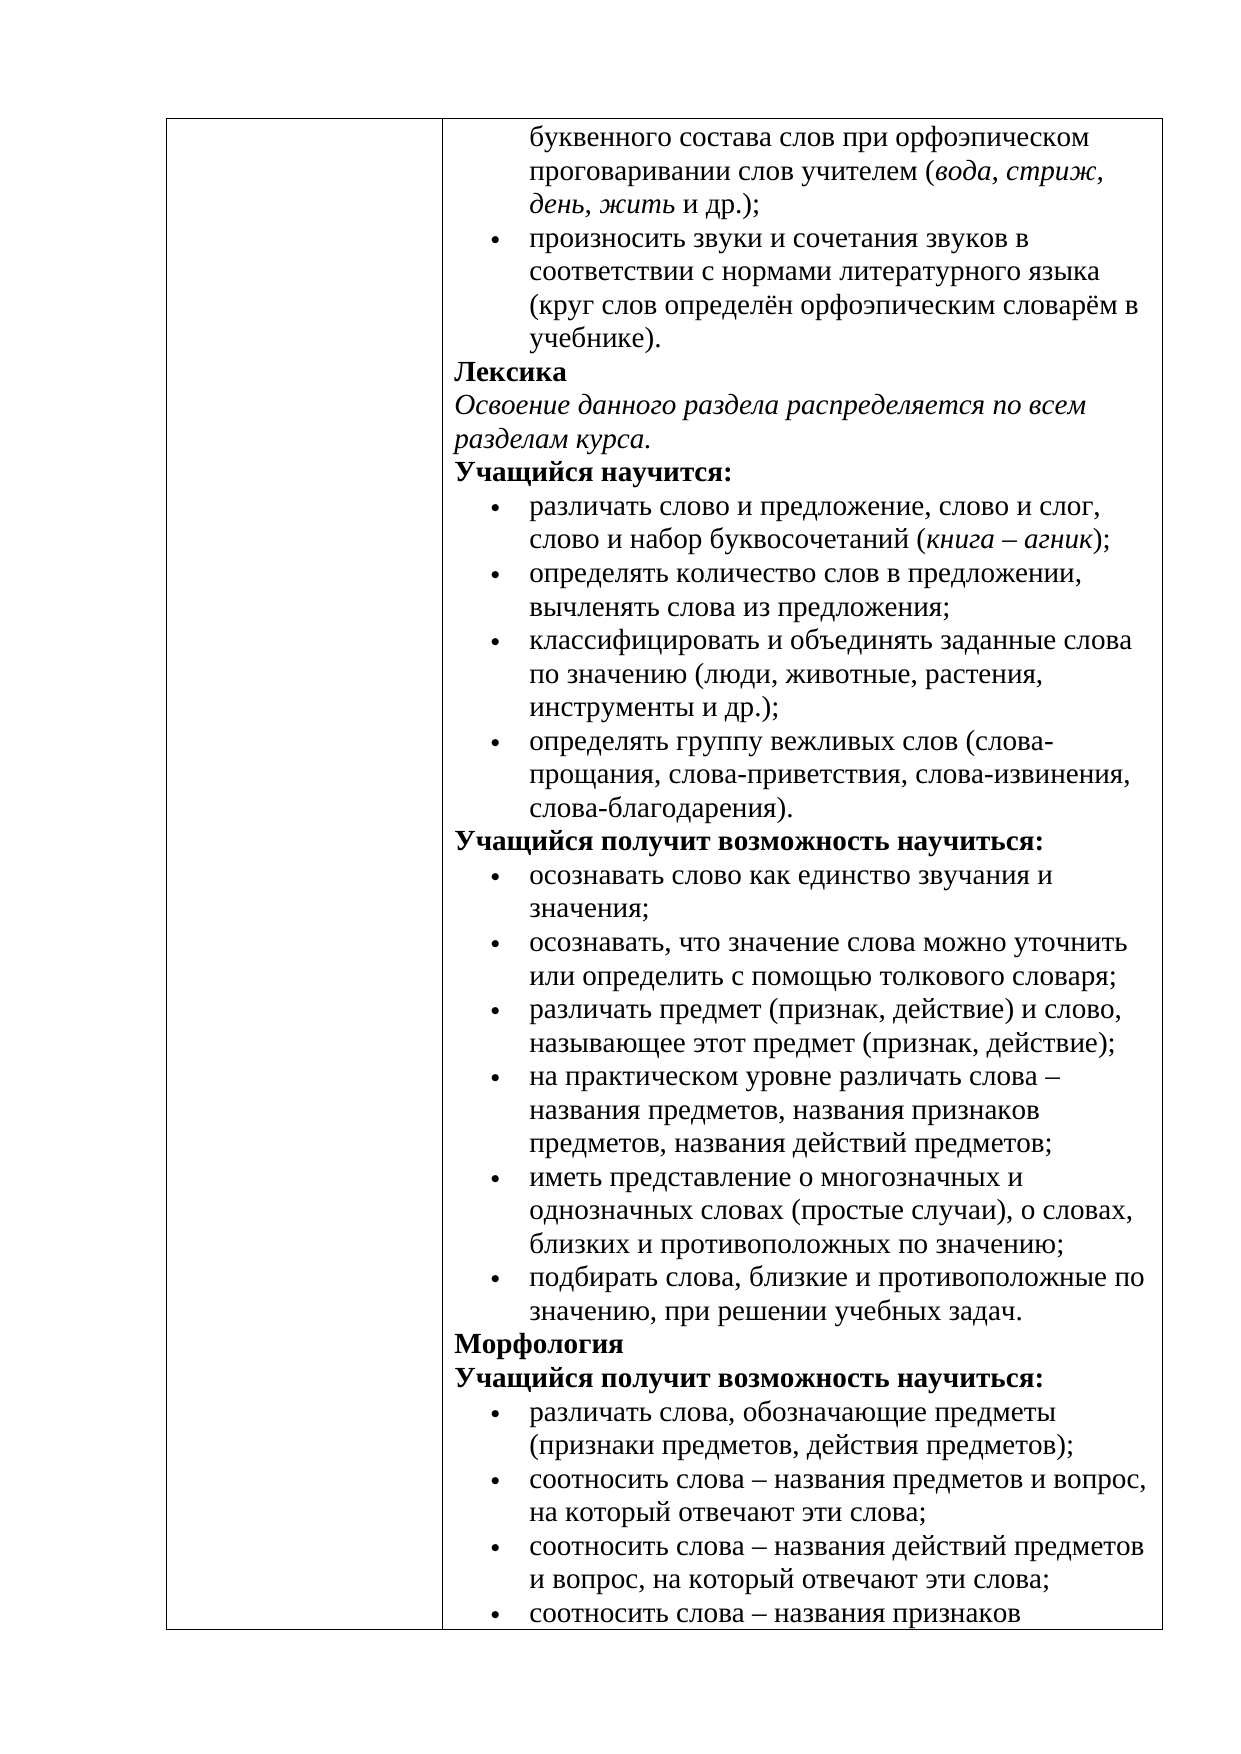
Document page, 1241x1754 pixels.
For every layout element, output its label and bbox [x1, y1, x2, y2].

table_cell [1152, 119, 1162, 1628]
table_cell [167, 119, 442, 1628]
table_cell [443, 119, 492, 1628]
